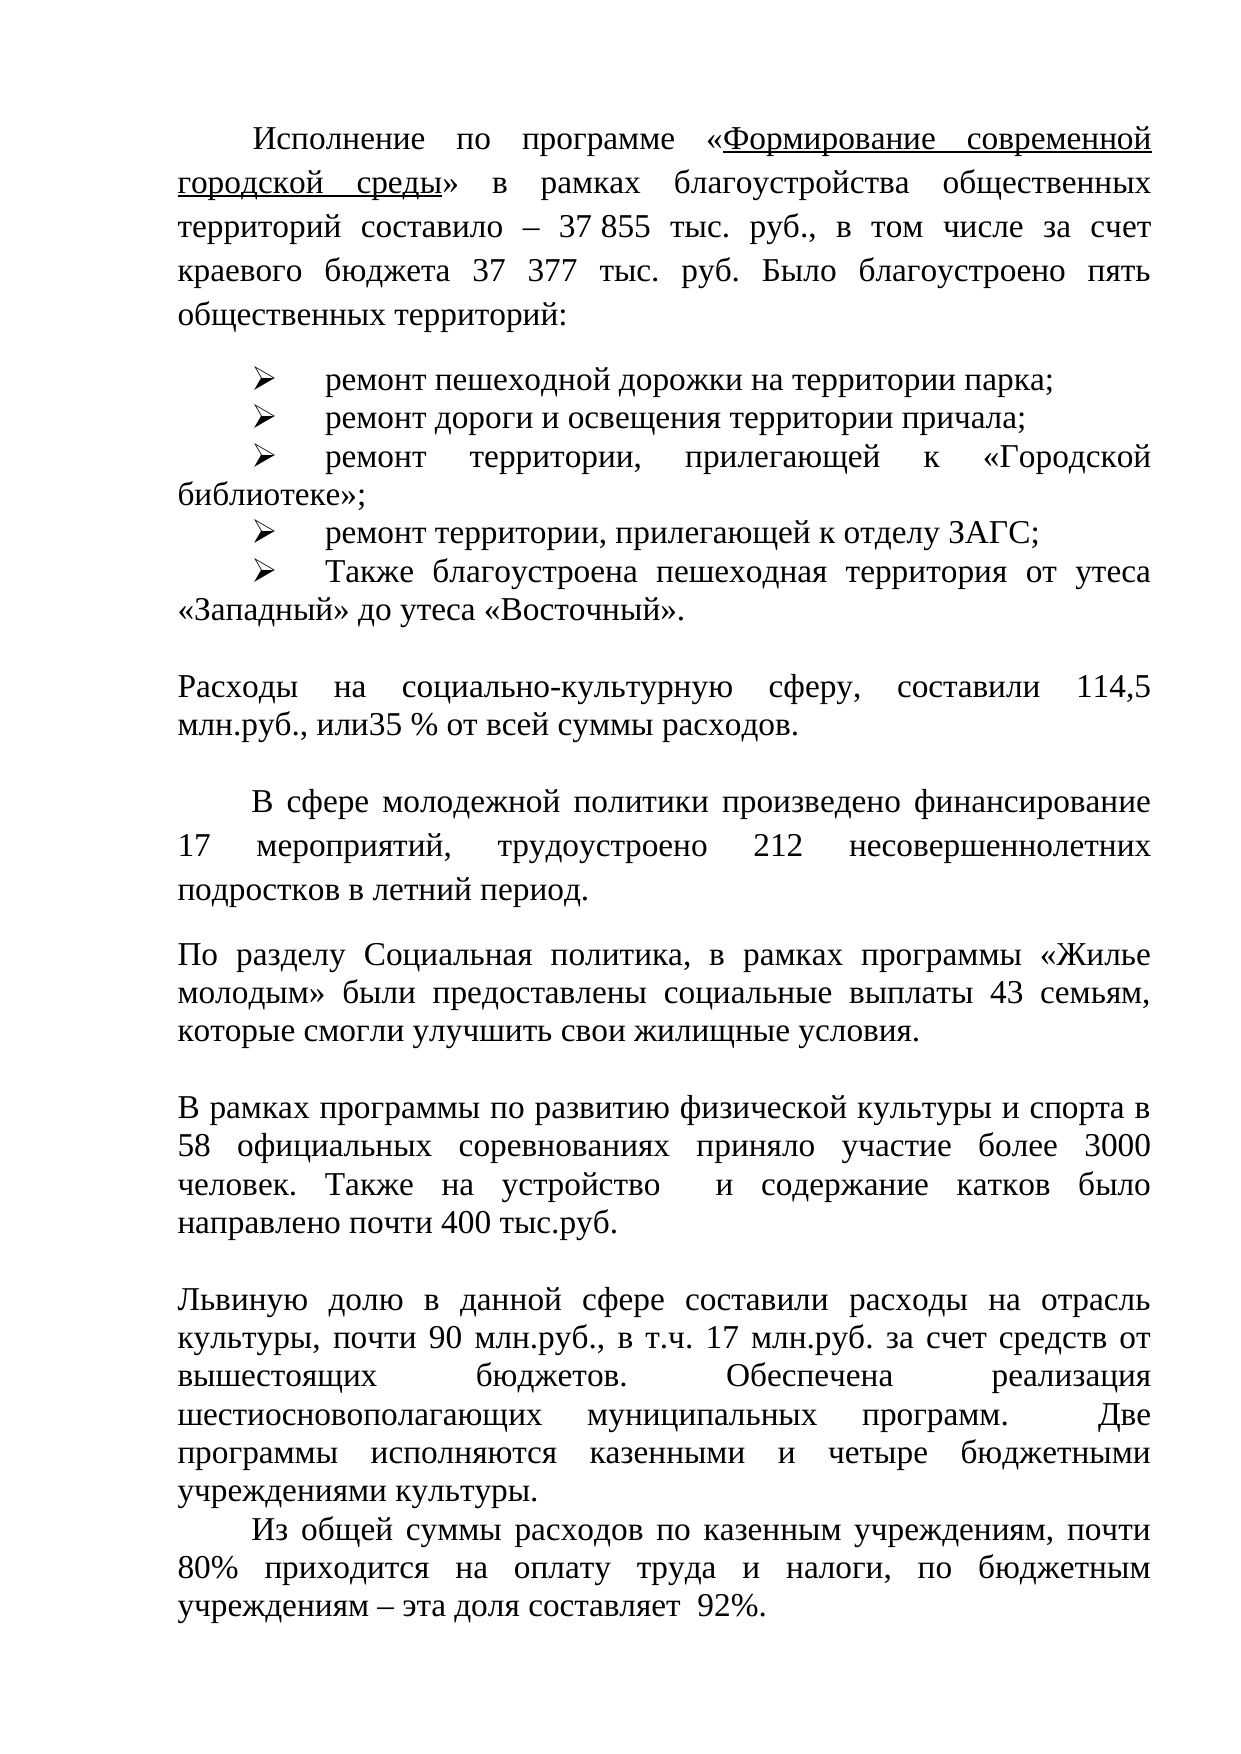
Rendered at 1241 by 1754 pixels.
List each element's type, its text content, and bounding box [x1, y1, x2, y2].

text Расходы на социально-культурную сферу, составили 114,5 млн.руб., или35 % от всей суммы расходов. [177, 666, 1152, 743]
text По разделу Социальная политика, в рамках программы «Жилье молодым» были предоставлены социальные выплаты 43 семьям, которые смогли улучшить свои жилищные условия. [177, 934, 1152, 1049]
list ремонт дороги и освещения территории причала; [177, 398, 1152, 436]
list Также благоустроена пешеходная территория от утеса «Западный» до утеса «Восточный». [177, 551, 1152, 628]
text Из общей суммы расходов по казенным учреждениям, почти 80% приходится на оплату труда и налоги, по бюджетным учреждениям – эта доля составляет 92%. [177, 1509, 1152, 1624]
list ремонт территории, прилегающей к отделу ЗАГС; [177, 513, 1152, 551]
text Исполнение по программе «Формирование современной городской среды» в рамках благоустройства общественных территорий составило – 37 855 тыс. руб., в том числе за счет краевого бюджета 37 377 тыс. руб. Было благоустроено пять общественных территорий: [177, 118, 1152, 333]
list ремонт территории, прилегающей к «Городской библиотеке»; [177, 436, 1152, 513]
list ремонт пешеходной дорожки на территории парка; [177, 359, 1152, 398]
text Львиную долю в данной сфере составили расходы на отрасль культуры, почти 90 млн.руб., в т.ч. 17 млн.руб. за счет средств от вышестоящих бюджетов. Обеспечена реализация шестиосновополагающих муниципальных программ. Две программы исполняются казенными и четыре бюджетными учреждениями культуры. [177, 1279, 1152, 1509]
text В рамках программы по развитию физической культуры и спорта в 58 официальных соревнованиях приняло участие более 3000 человек. Также на устройство и содержание катков было направлено почти 400 тыс.руб. [177, 1087, 1152, 1241]
text В сфере молодежной политики произведено финансирование 17 мероприятий, трудоустроено 212 несовершеннолетних подростков в летний период. [177, 781, 1152, 907]
